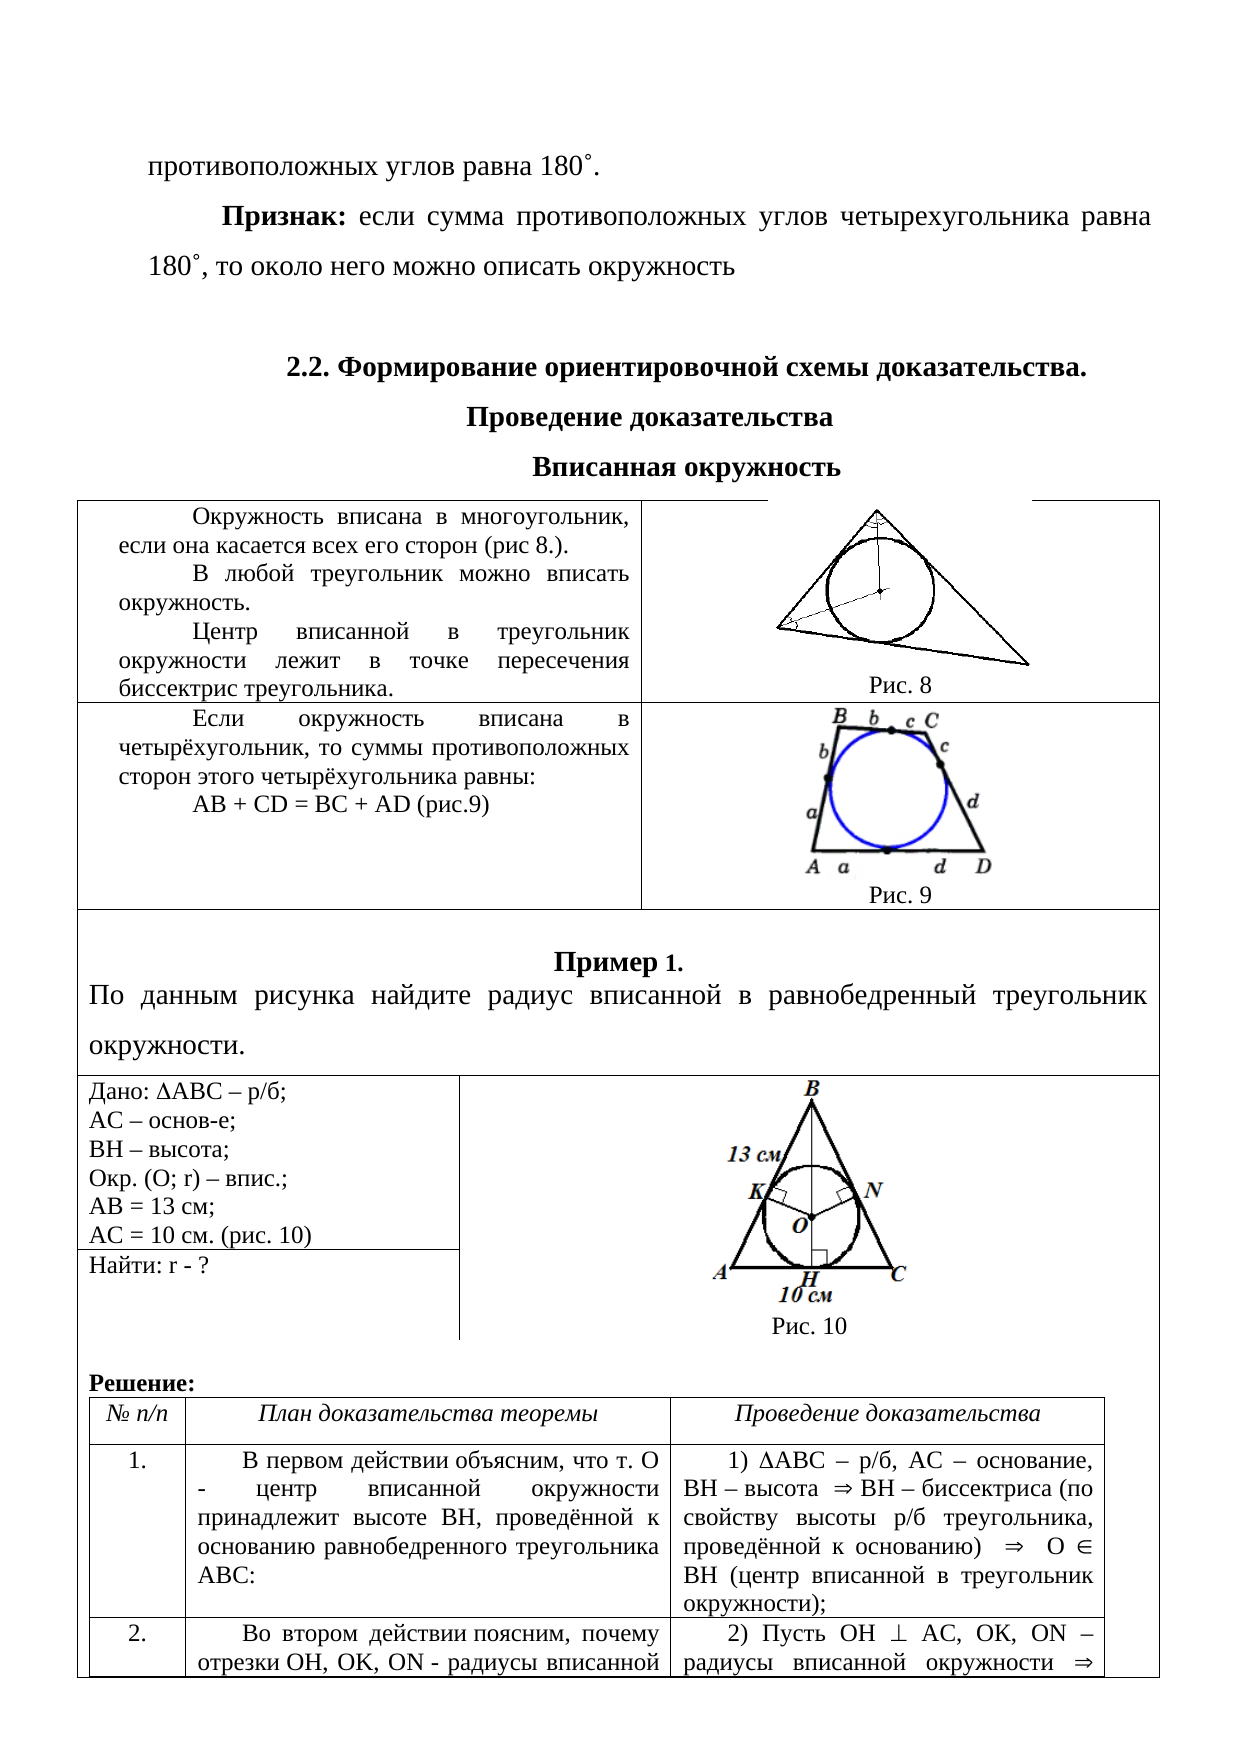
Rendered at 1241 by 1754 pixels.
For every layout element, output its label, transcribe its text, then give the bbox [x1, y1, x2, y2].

picture [703, 1076, 915, 1311]
table_cell Пример 1. По данным рисунка найдите радиус вписанной в равнобедренный треугольник окружности. [78, 910, 1159, 1075]
text Признак: если сумма противоположных углов четырехугольника равна 180˚, то около него можно описать окружность [148, 198, 1152, 282]
table_cell Рис. 10 [460, 1076, 1159, 1339]
table_header Рис. 8 [642, 501, 1159, 702]
table_cell Найти: r - ? [78, 1250, 459, 1339]
table_cell Дано: АВС – р/б; АС – основ-е; ВН – высота; Окр. (О; r) – впис.; АВ = 13 см; АС = 10 см. (рис. 10) [78, 1076, 459, 1249]
picture [768, 500, 1033, 670]
text Вписанная окружность [148, 449, 1152, 483]
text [148, 148, 1152, 181]
table_cell Рис. 9 [642, 703, 1159, 909]
table_cell Решение: [78, 1340, 1159, 1677]
text 2.2. Формирование ориентировочной схемы доказательства. Проведение доказательства [148, 349, 1152, 433]
table_cell Если окружность вписана в четырёхугольник, то суммы противоположных сторон этого четырёхугольника равны: AB + CD = BC + AD (рис.9) [78, 703, 641, 909]
table_header Окружность вписана в многоугольник, если она касается всех его сторон (рис 8.). В любой треугольник можно вписать окружность. Центр вписанной в треугольник окружности лежит в точке пересечения биссектрис треугольника. [78, 501, 641, 702]
picture [803, 703, 998, 881]
